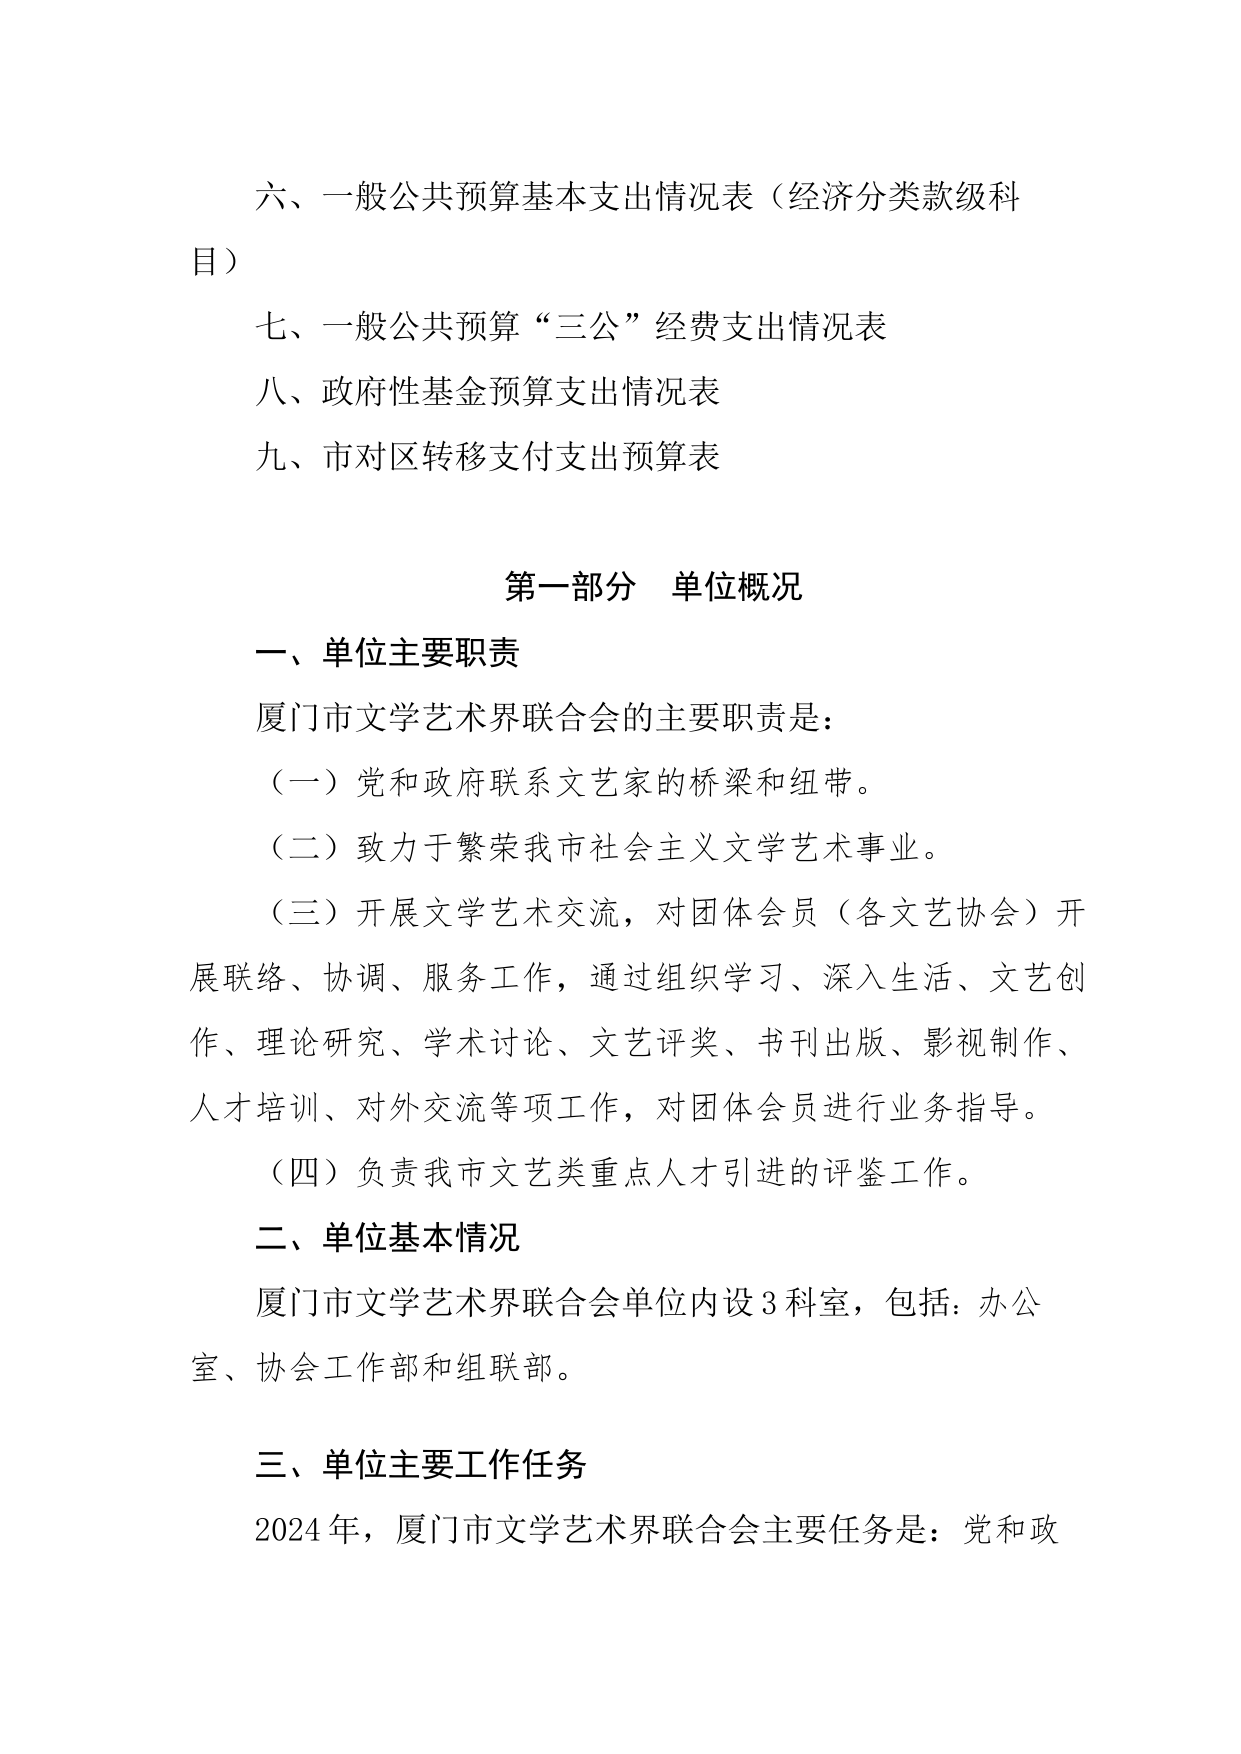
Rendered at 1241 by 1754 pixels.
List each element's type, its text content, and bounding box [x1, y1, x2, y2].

table_header 一、单位主要职责 厦门市文学艺术界联合会的主要职责是： （一）党和政府联系文艺家的桥梁和纽带。 （二）致力于繁荣我市社会主义文学艺术事业。 （三）开展文学艺术交流，对团体会员（各文艺协会）开展联络、协调、服务工作，通过组织学习、深入生活、文艺创作、理论研究、学术讨论、文艺评奖、书刊出版、影视制作、人才培训、对外交流等项工作，对团体会员进行业务指导。 （四）负责我市文艺类重点人才引进的评鉴工作。 二、单位基本情况 厦门市文学艺术界联合会单位内设3科室，包括：办公室、协会工作部和组联部。 [188, 618, 1091, 1398]
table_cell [188, 1399, 1091, 1591]
text 八、政府性基金预算支出情况表 [187, 357, 1053, 422]
text 六、一般公共预算基本支出情况表（经济分类款级科目） [187, 162, 1053, 292]
text 九、市对区转移支付支出预算表 [187, 422, 1053, 487]
text 七、一般公共预算“三公”经费支出情况表 [187, 292, 1053, 357]
list 单位概况 [187, 552, 1053, 617]
